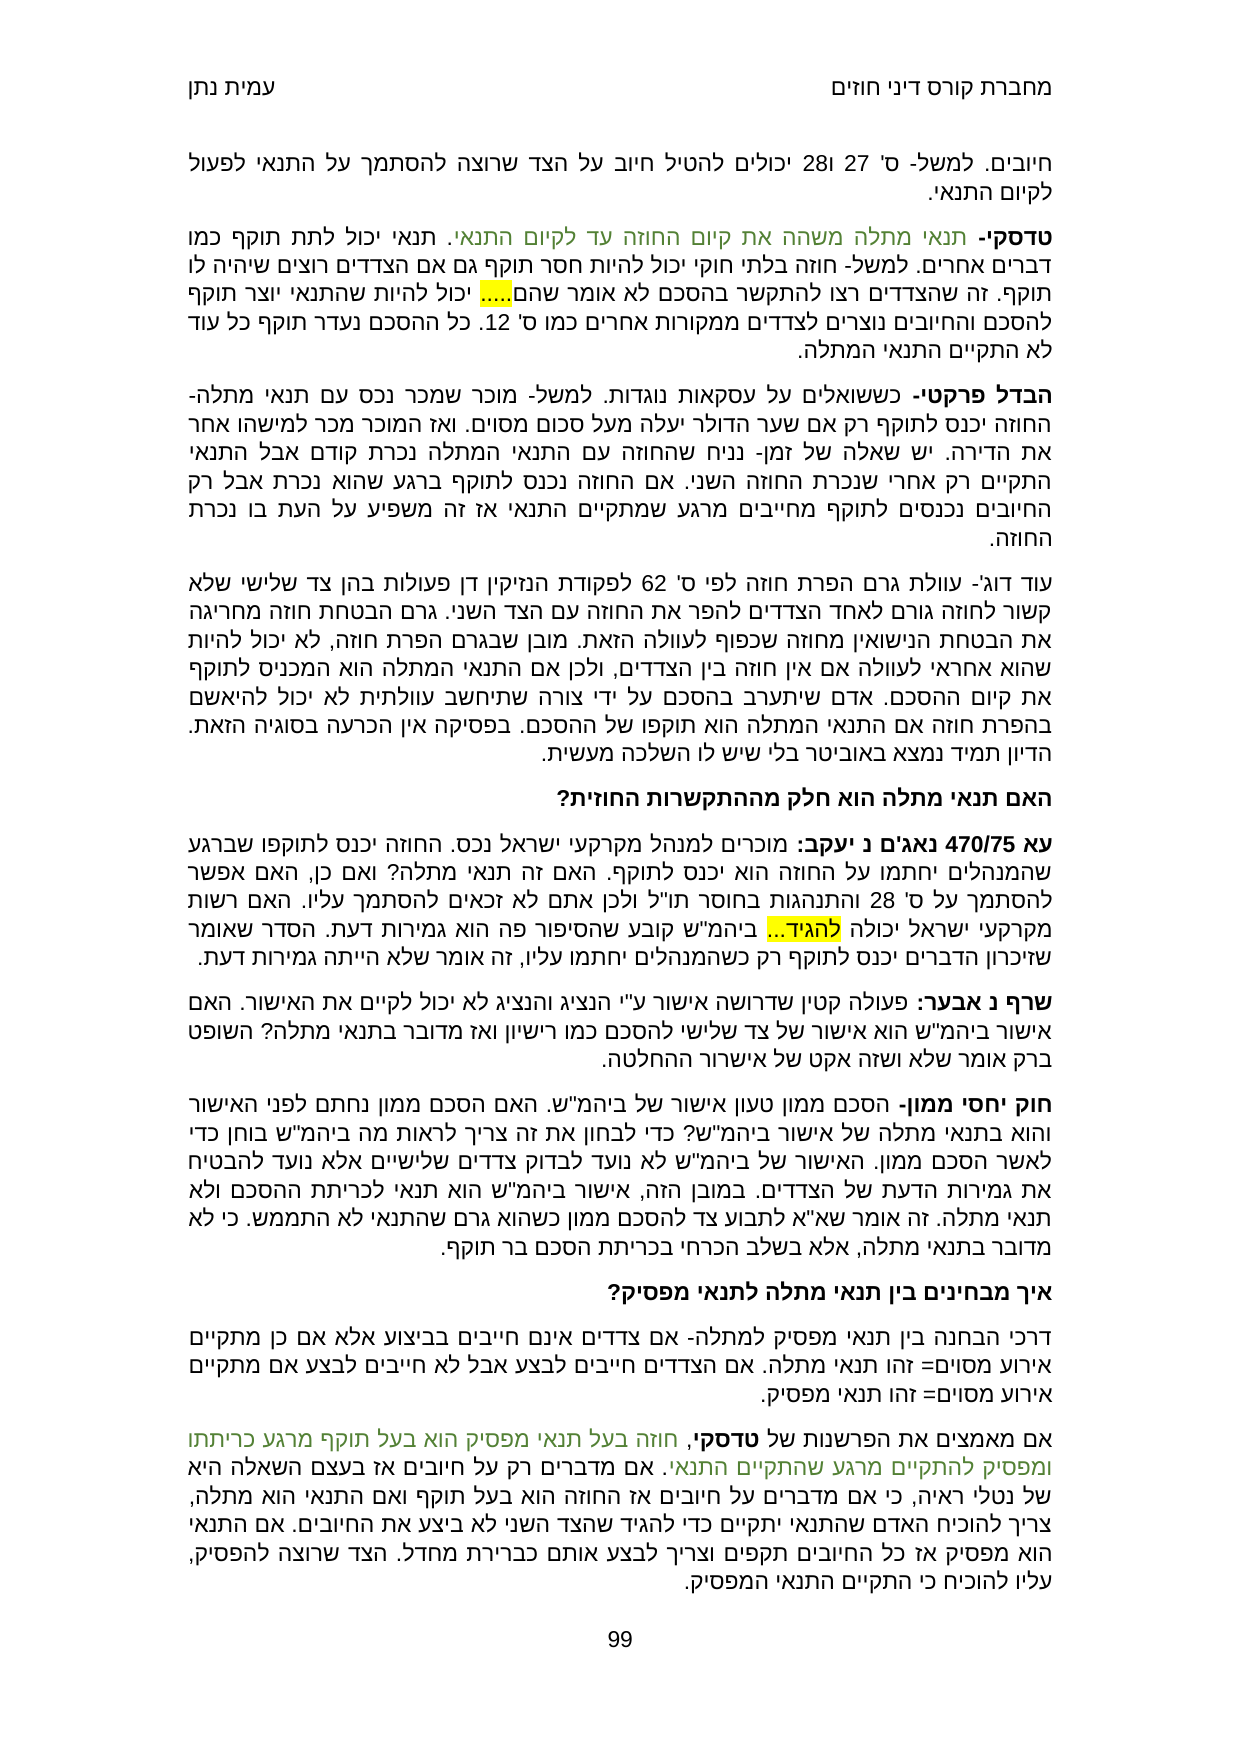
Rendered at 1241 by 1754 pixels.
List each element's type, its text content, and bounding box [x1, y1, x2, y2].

text האם תנאי מתלה הוא חלק מההתקשרות החוזית? [187, 785, 1053, 812]
text אם מאמצים את הפרשנות של טדסקי, חוזה בעל תנאי מפסיק הוא בעל תוקף מרגע כריתתו ומפסיק להתקיים מרגע שהתקיים התנאי. אם מדברים רק על חיובים אז בעצם השאלה היא של נטלי ראיה, כי אם מדברים על חיובים אז החוזה הוא בעל תוקף ואם התנאי הוא מתלה, צריך להוכיח האדם שהתנאי יתקיים כדי להגיד שהצד השני לא ביצע את החיובים. אם התנאי הוא מפסיק אז כל החיובים תקפים וצריך לבצע אותם כברירת מחדל. הצד שרוצה להפסיק, עליו להוכיח כי התקיים התנאי המפסיק. [187, 1426, 1053, 1594]
text איך מבחינים בין תנאי מתלה לתנאי מפסיק? [187, 1279, 1053, 1305]
text חוק יחסי ממון- הסכם ממון טעון אישור של ביהמ"ש. האם הסכם ממון נחתם לפני האישור והוא בתנאי מתלה של אישור ביהמ"ש? כדי לבחון את זה צריך לראות מה ביהמ"ש בוחן כדי לאשר הסכם ממון. האישור של ביהמ"ש לא נועד לבדוק צדדים שלישיים אלא נועד להבטיח את גמירות הדעת של הצדדים. במובן הזה, אישור ביהמ"ש הוא תנאי לכריתת ההסכם ולא תנאי מתלה. זה אומר שא"א לתבוע צד להסכם ממון כשהוא גרם שהתנאי לא התממש. כי לא מדובר בתנאי מתלה, אלא בשלב הכרחי בכריתת הסכם בר תוקף. [187, 1091, 1053, 1260]
text דרכי הבחנה בין תנאי מפסיק למתלה- אם צדדים אינם חייבים בביצוע אלא אם כן מתקיים אירוע מסוים= זהו תנאי מתלה. אם הצדדים חייבים לבצע אבל לא חייבים לבצע אם מתקיים אירוע מסוים= זהו תנאי מפסיק. [187, 1324, 1053, 1407]
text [187, 150, 1053, 205]
text עוד דוג'- עוולת גרם הפרת חוזה לפי ס' 62 לפקודת הנזיקין דן פעולות בהן צד שלישי שלא קשור לחוזה גורם לאחד הצדדים להפר את החוזה עם הצד השני. גרם הבטחת חוזה מחריגה את הבטחת הנישואין מחוזה שכפוף לעוולה הזאת. מובן שבגרם הפרת חוזה, לא יכול להיות שהוא אחראי לעוולה אם אין חוזה בין הצדדים, ולכן אם התנאי המתלה הוא המכניס לתוקף את קיום ההסכם. אדם שיתערב בהסכם על ידי צורה שתיחשב עוולתית לא יכול להיאשם בהפרת חוזה אם התנאי המתלה הוא תוקפו של ההסכם. בפסיקה אין הכרעה בסוגיה הזאת. הדיון תמיד נמצא באוביטר בלי שיש לו השלכה מעשית. [187, 570, 1053, 767]
text שרף נ אבער: פעולה קטין שדרושה אישור ע"י הנציג והנציג לא יכול לקיים את האישור. האם אישור ביהמ"ש הוא אישור של צד שלישי להסכם כמו רישיון ואז מדובר בתנאי מתלה? השופט ברק אומר שלא ושזה אקט של אישרור ההחלטה. [187, 989, 1053, 1073]
text עא 470/75 נאג'ם נ יעקב: מוכרים למנהל מקרקעי ישראל נכס. החוזה יכנס לתוקפו שברגע שהמנהלים יחתמו על החוזה הוא יכנס לתוקף. האם זה תנאי מתלה? ואם כן, האם אפשר להסתמך על ס' 28 והתנהגות בחוסר תו"ל ולכן אתם לא זכאים להסתמך עליו. האם רשות מקרקעי ישראל יכולה להגיד... ביהמ"ש קובע שהסיפור פה הוא גמירות דעת. הסדר שאומר שזיכרון הדברים יכנס לתוקף רק כשהמנהלים יחתמו עליו, זה אומר שלא הייתה גמירות דעת. [187, 831, 1053, 971]
text טדסקי- תנאי מתלה משהה את קיום החוזה עד לקיום התנאי. תנאי יכול לתת תוקף כמו דברים אחרים. למשל- חוזה בלתי חוקי יכול להיות חסר תוקף גם אם הצדדים רוצים שיהיה לו תוקף. זה שהצדדים רצו להתקשר בהסכם לא אומר שהם..... יכול להיות שהתנאי יוצר תוקף להסכם והחיובים נוצרים לצדדים ממקורות אחרים כמו ס' 12. כל ההסכם נעדר תוקף כל עוד לא התקיים התנאי המתלה. [187, 223, 1053, 364]
text הבדל פרקטי- כששואלים על עסקאות נוגדות. למשל- מוכר שמכר נכס עם תנאי מתלה- החוזה יכנס לתוקף רק אם שער הדולר יעלה מעל סכום מסוים. ואז המוכר מכר למישהו אחר את הדירה. יש שאלה של זמן- נניח שהחוזה עם התנאי המתלה נכרת קודם אבל התנאי התקיים רק אחרי שנכרת החוזה השני. אם החוזה נכנס לתוקף ברגע שהוא נכרת אבל רק החיובים נכנסים לתוקף מחייבים מרגע שמתקיים התנאי אז זה משפיע על העת בו נכרת החוזה. [187, 382, 1053, 551]
